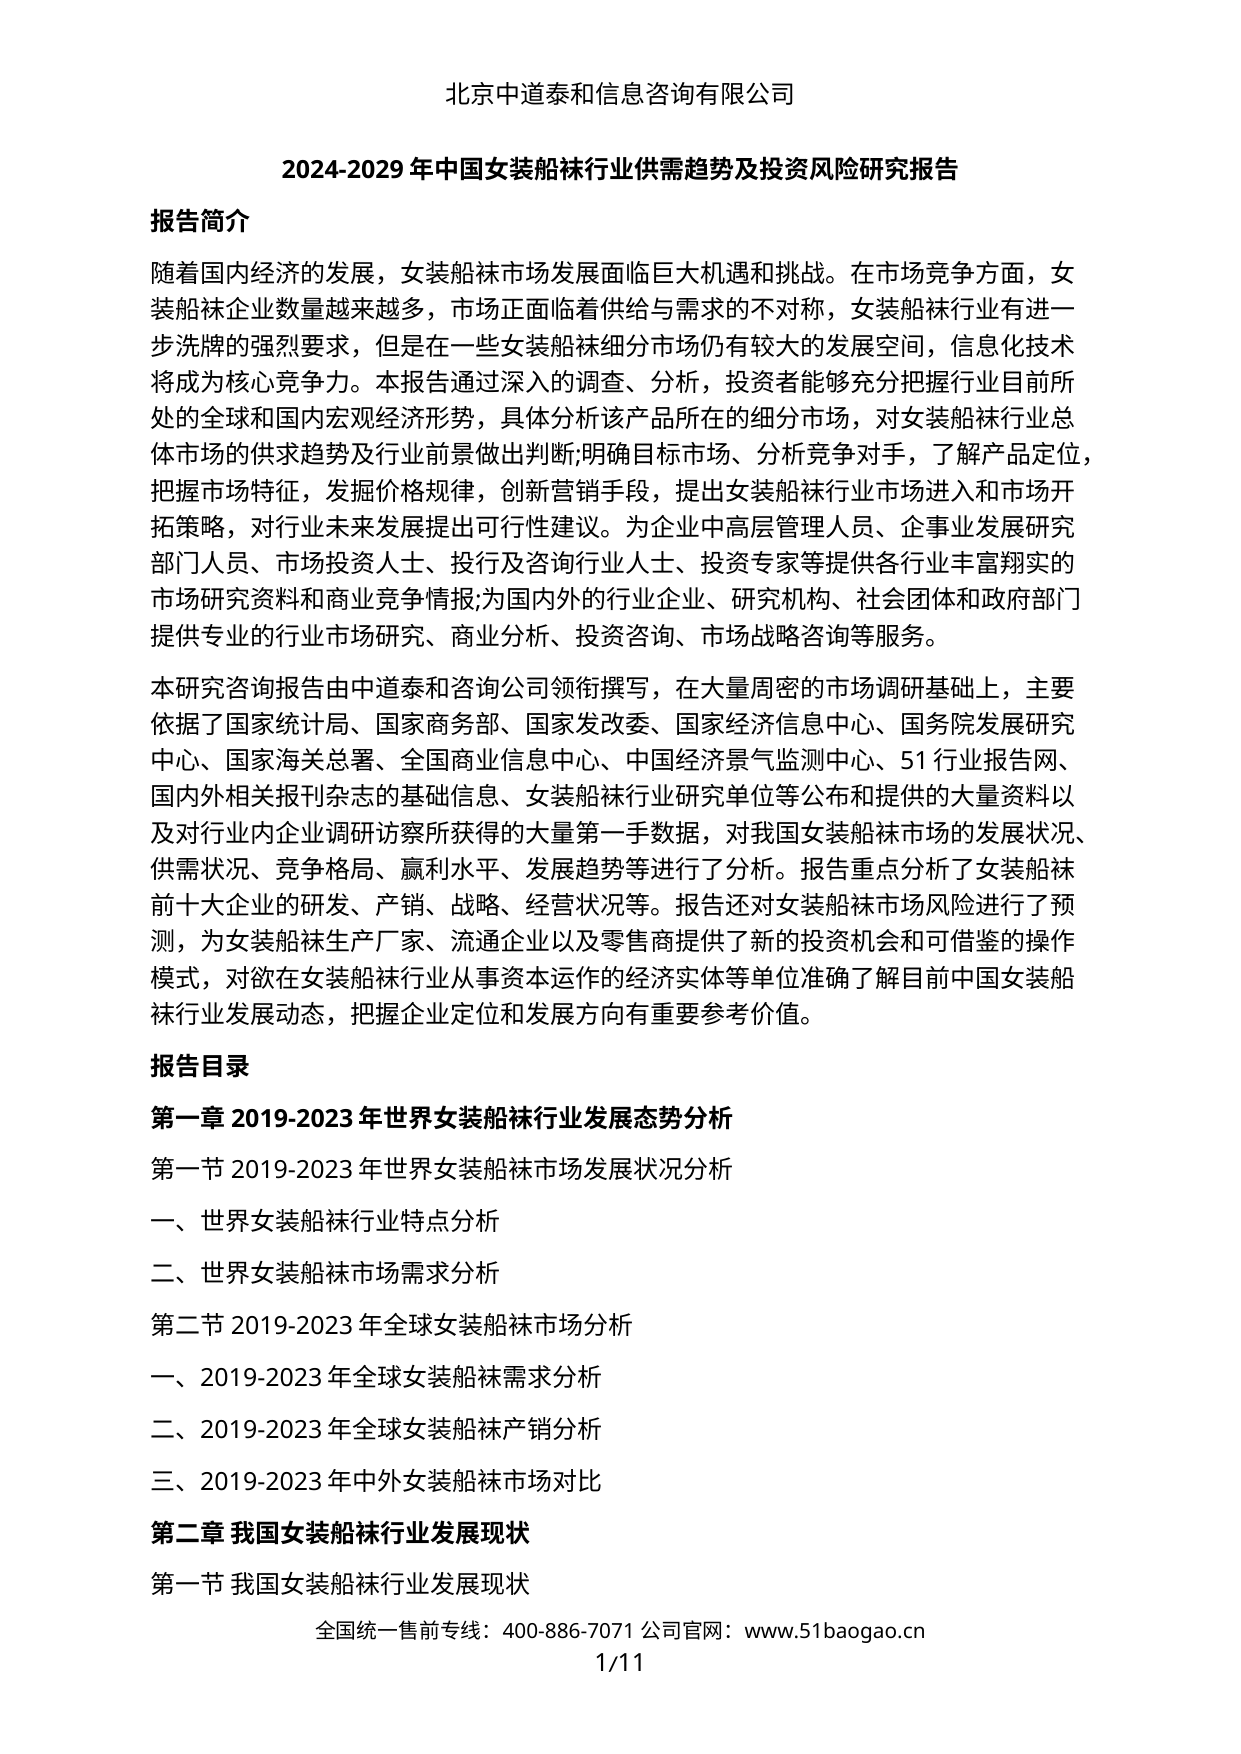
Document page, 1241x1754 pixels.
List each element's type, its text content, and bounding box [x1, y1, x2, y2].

text 报告目录 [150, 1046, 1090, 1082]
text 第二节 2019-2023年全球女装船袜市场分析 [150, 1306, 1090, 1342]
text 第一节 我国女装船袜行业发展现状 [150, 1565, 1090, 1601]
text 二、世界女装船袜市场需求分析 [150, 1254, 1090, 1290]
text 第二章 我国女装船袜行业发展现状 [150, 1513, 1090, 1549]
text 随着国内经济的发展，女装船袜市场发展面临巨大机遇和挑战。在市场竞争方面，女装船袜企业数量越来越多，市场正面临着供给与需求的不对称，女装船袜行业有进一步洗牌的强烈要求，但是在一些女装船袜细分市场仍有较大的发展空间，信息化技术将成为核心竞争力。本报告通过深入的调查、分析，投资者能够充分把握行业目前所处的全球和国内宏观经济形势，具体分析该产品所在的细分市场，对女装船袜行业总体市场的供求趋势及行业前景做出判断;明确目标市场、分析竞争对手，了解产品定位，把握市场特征，发掘价格规律，创新营销手段，提出女装船袜行业市场进入和市场开拓策略，对行业未来发展提出可行性建议。为企业中高层管理人员、企事业发展研究部门人员、市场投资人士、投行及咨询行业人士、投资专家等提供各行业丰富翔实的市场研究资料和商业竞争情报;为国内外的行业企业、研究机构、社会团体和政府部门提供专业的行业市场研究、商业分析、投资咨询、市场战略咨询等服务。 [150, 254, 1090, 652]
text 三、2019-2023年中外女装船袜市场对比 [150, 1461, 1090, 1497]
text 一、2019-2023年全球女装船袜需求分析 [150, 1357, 1090, 1394]
text 二、2019-2023年全球女装船袜产销分析 [150, 1409, 1090, 1446]
text 第一节 2019-2023年世界女装船袜市场发展状况分析 [150, 1150, 1090, 1186]
text 本研究咨询报告由中道泰和咨询公司领衔撰写，在大量周密的市场调研基础上，主要依据了国家统计局、国家商务部、国家发改委、国家经济信息中心、国务院发展研究中心、国家海关总署、全国商业信息中心、中国经济景气监测中心、51行业报告网、国内外相关报刊杂志的基础信息、女装船袜行业研究单位等公布和提供的大量资料以及对行业内企业调研访察所获得的大量第一手数据，对我国女装船袜市场的发展状况、供需状况、竞争格局、赢利水平、发展趋势等进行了分析。报告重点分析了女装船袜前十大企业的研发、产销、战略、经营状况等。报告还对女装船袜市场风险进行了预测，为女装船袜生产厂家、流通企业以及零售商提供了新的投资机会和可借鉴的操作模式，对欲在女装船袜行业从事资本运作的经济实体等单位准确了解目前中国女装船袜行业发展动态，把握企业定位和发展方向有重要参考价值。 [150, 668, 1090, 1031]
text 报告简介 [150, 202, 1090, 238]
text 2024-2029年中国女装船袜行业供需趋势及投资风险研究报告 [150, 150, 1090, 186]
text 第一章 2019-2023年世界女装船袜行业发展态势分析 [150, 1098, 1090, 1134]
text 一、世界女装船袜行业特点分析 [150, 1202, 1090, 1238]
